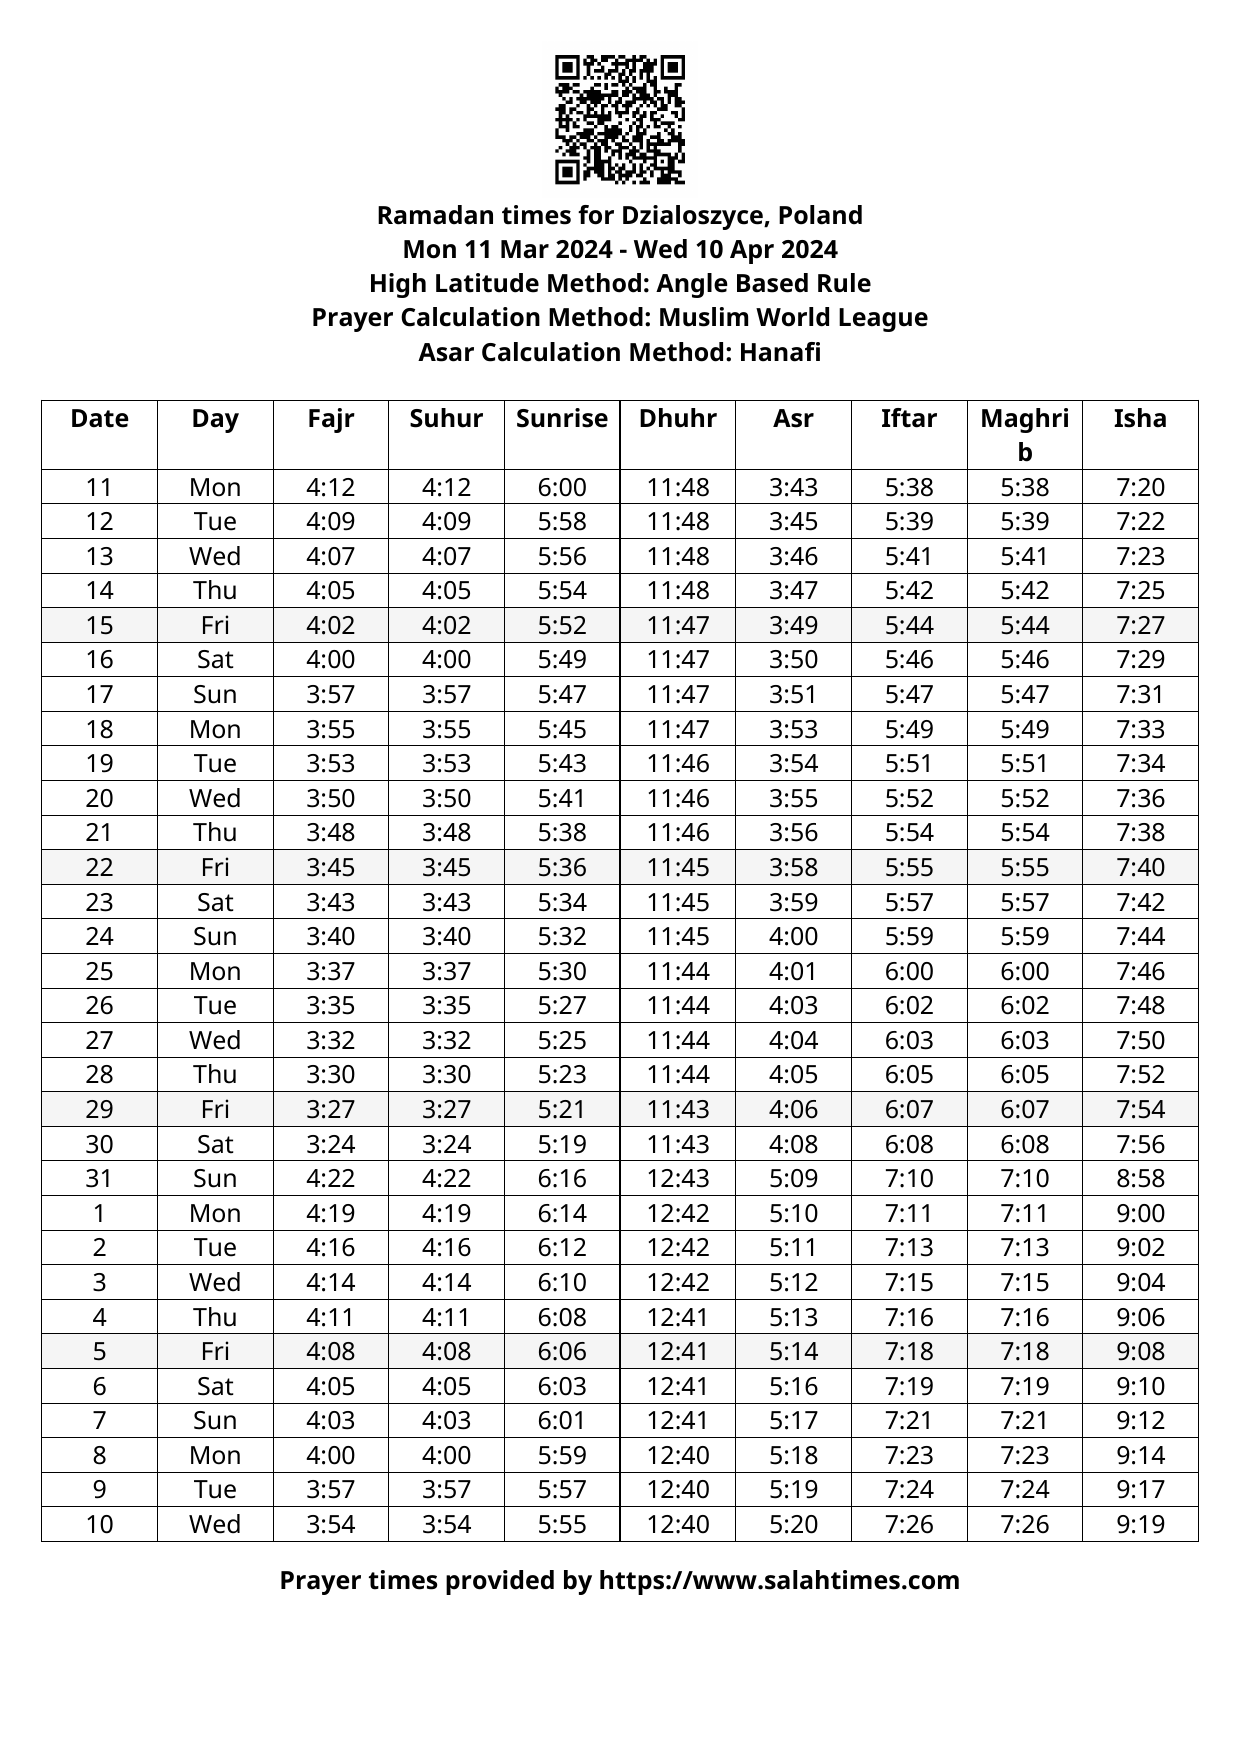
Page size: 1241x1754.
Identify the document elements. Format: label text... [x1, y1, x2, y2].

table_cell 12:41 [621, 1300, 735, 1333]
table_cell 3:40 [389, 919, 504, 953]
table_cell 3:55 [736, 781, 851, 814]
table_cell 5:47 [968, 677, 1082, 711]
table_cell 11:45 [621, 919, 735, 953]
table_cell 5:57 [968, 885, 1082, 918]
table_cell 9 [42, 1473, 157, 1506]
table_cell Thu [158, 816, 273, 849]
table_cell 3:48 [274, 816, 388, 849]
table_header Isha [1083, 401, 1198, 469]
table_cell 3:47 [736, 574, 851, 607]
table_cell 6:00 [505, 470, 619, 503]
table_cell 9:17 [1083, 1473, 1198, 1506]
table_cell 6:07 [968, 1092, 1082, 1126]
table_cell 2 [42, 1231, 157, 1264]
table_cell 5:49 [505, 643, 619, 676]
table_cell 11:46 [621, 781, 735, 814]
table_cell 7:26 [852, 1507, 967, 1541]
table_cell Mon [158, 1196, 273, 1229]
table_cell 5:44 [852, 608, 967, 642]
table_cell 7:24 [852, 1473, 967, 1506]
table_cell 5:45 [505, 712, 619, 745]
table_cell 14 [42, 574, 157, 607]
table_cell 5:39 [968, 504, 1082, 538]
table_cell 11:47 [621, 608, 735, 642]
table_cell 5:42 [968, 574, 1082, 607]
table_cell 5:09 [736, 1161, 851, 1195]
table_cell 5:46 [968, 643, 1082, 676]
table_cell 7:21 [968, 1404, 1082, 1437]
table_cell 5:32 [505, 919, 619, 953]
table_cell 11:43 [621, 1092, 735, 1126]
table_cell 5:12 [736, 1265, 851, 1299]
table_cell 9:08 [1083, 1334, 1198, 1368]
table_cell 5:34 [505, 885, 619, 918]
table_cell 7:42 [1083, 885, 1198, 918]
table_cell 5:30 [505, 954, 619, 987]
table_cell 11:47 [621, 712, 735, 745]
table_cell 7:44 [1083, 919, 1198, 953]
table_cell Tue [158, 989, 273, 1022]
table_cell 5:52 [852, 781, 967, 814]
table_cell Tue [158, 1231, 273, 1264]
table_cell 6:12 [505, 1231, 619, 1264]
text Ramadan times for Dzialoszyce, Poland [42, 198, 1198, 232]
table_cell 12 [42, 504, 157, 538]
table_header Fajr [274, 401, 388, 469]
table_cell 4:19 [389, 1196, 504, 1229]
table_cell 7:11 [852, 1196, 967, 1229]
table_cell 5:52 [968, 781, 1082, 814]
table_cell 6:03 [968, 1023, 1082, 1057]
table_cell 9:00 [1083, 1196, 1198, 1229]
table_cell 4:08 [736, 1127, 851, 1160]
table_cell 1 [42, 1196, 157, 1229]
table_cell 9:14 [1083, 1438, 1198, 1472]
table_cell 3:37 [274, 954, 388, 987]
table_cell 6 [42, 1369, 157, 1402]
table_cell 12:40 [621, 1438, 735, 1472]
table_cell 26 [42, 989, 157, 1022]
table_cell 5:10 [736, 1196, 851, 1229]
table_cell 3:45 [736, 504, 851, 538]
table_cell 3:56 [736, 816, 851, 849]
table_cell 3:55 [389, 712, 504, 745]
table_cell Tue [158, 746, 273, 780]
text Mon 11 Mar 2024 - Wed 10 Apr 2024 [42, 232, 1198, 266]
table_cell 7:54 [1083, 1092, 1198, 1126]
table_cell 6:00 [852, 954, 967, 987]
table_cell Mon [158, 1438, 273, 1472]
table_cell 4:11 [389, 1300, 504, 1333]
table_cell 7:40 [1083, 850, 1198, 884]
table_cell 3:50 [736, 643, 851, 676]
table_cell 4:08 [389, 1334, 504, 1368]
table_cell 11:47 [621, 677, 735, 711]
table_cell 3:27 [274, 1092, 388, 1126]
table_cell 9:06 [1083, 1300, 1198, 1333]
table_cell 9:19 [1083, 1507, 1198, 1541]
table_header Suhur [389, 401, 504, 469]
table_cell 3:53 [736, 712, 851, 745]
table_cell 5:56 [505, 539, 619, 572]
table_cell 4:11 [274, 1300, 388, 1333]
table_cell 6:08 [852, 1127, 967, 1160]
table_cell 3:57 [274, 1473, 388, 1506]
table_header Iftar [852, 401, 967, 469]
table_cell 4:22 [274, 1161, 388, 1195]
table_cell 3:30 [389, 1058, 504, 1091]
table_cell 5:14 [736, 1334, 851, 1368]
table_cell 6:05 [852, 1058, 967, 1091]
table_cell 11:45 [621, 850, 735, 884]
table_cell 3:43 [736, 470, 851, 503]
table_cell 4:22 [389, 1161, 504, 1195]
table_header Dhuhr [621, 401, 735, 469]
table_cell 5:16 [736, 1369, 851, 1402]
table_cell 5:44 [968, 608, 1082, 642]
table_cell 7:26 [968, 1507, 1082, 1541]
table_cell 15 [42, 608, 157, 642]
table_cell 27 [42, 1023, 157, 1057]
table_cell Fri [158, 1092, 273, 1126]
table_cell 4:03 [389, 1404, 504, 1437]
table_cell 5:51 [968, 746, 1082, 780]
table_cell 5:38 [968, 470, 1082, 503]
table_cell 3:59 [736, 885, 851, 918]
table_cell 3:24 [389, 1127, 504, 1160]
table_cell 7:33 [1083, 712, 1198, 745]
table_cell Fri [158, 608, 273, 642]
table_cell 12:40 [621, 1473, 735, 1506]
table_cell 3:57 [274, 677, 388, 711]
table_cell 6:08 [505, 1300, 619, 1333]
table_cell 21 [42, 816, 157, 849]
table_cell 5:41 [505, 781, 619, 814]
table_cell 7:23 [852, 1438, 967, 1472]
table_cell 7:46 [1083, 954, 1198, 987]
table_cell Mon [158, 954, 273, 987]
table_cell Tue [158, 1473, 273, 1506]
table_cell Sun [158, 1161, 273, 1195]
table_cell 16 [42, 643, 157, 676]
table_cell 4:03 [736, 989, 851, 1022]
table_cell 7:38 [1083, 816, 1198, 849]
table_cell Sun [158, 919, 273, 953]
table_cell 23 [42, 885, 157, 918]
picture [542, 41, 699, 198]
table_cell 4:14 [389, 1265, 504, 1299]
table_cell 6:03 [505, 1369, 619, 1402]
table_cell 5:59 [505, 1438, 619, 1472]
table_cell 28 [42, 1058, 157, 1091]
table_cell 5:54 [968, 816, 1082, 849]
table_cell 4:00 [389, 1438, 504, 1472]
table_cell 5:11 [736, 1231, 851, 1264]
table_cell 5:36 [505, 850, 619, 884]
table_cell 11:44 [621, 989, 735, 1022]
table_cell Mon [158, 470, 273, 503]
table_cell 3:35 [389, 989, 504, 1022]
table_cell Thu [158, 1058, 273, 1091]
table_cell 7:10 [968, 1161, 1082, 1195]
table_cell 5:39 [852, 504, 967, 538]
table_cell 5:38 [852, 470, 967, 503]
table_cell 5:54 [505, 574, 619, 607]
table_cell 5:49 [968, 712, 1082, 745]
table_cell 5:51 [852, 746, 967, 780]
table_cell 3:35 [274, 989, 388, 1022]
table_cell Fri [158, 1334, 273, 1368]
table_cell 5:18 [736, 1438, 851, 1472]
table_cell 3:58 [736, 850, 851, 884]
table_cell 7:20 [1083, 470, 1198, 503]
table_cell 22 [42, 850, 157, 884]
table_cell 11:45 [621, 885, 735, 918]
table_cell Wed [158, 1023, 273, 1057]
table_cell 11:44 [621, 1023, 735, 1057]
table_cell 4:00 [389, 643, 504, 676]
table_cell 5:47 [505, 677, 619, 711]
table_cell 3:32 [274, 1023, 388, 1057]
table_cell 3:50 [389, 781, 504, 814]
table_cell 7:25 [1083, 574, 1198, 607]
table_cell 6:08 [968, 1127, 1082, 1160]
table_cell Wed [158, 1507, 273, 1541]
table_cell 7:50 [1083, 1023, 1198, 1057]
table_cell 4:05 [274, 1369, 388, 1402]
table_cell 7:29 [1083, 643, 1198, 676]
table_header Date [42, 401, 157, 469]
table_cell 5:38 [505, 816, 619, 849]
table_cell 3:54 [736, 746, 851, 780]
table_cell Tue [158, 504, 273, 538]
table_cell 4:16 [389, 1231, 504, 1264]
table_cell 25 [42, 954, 157, 987]
table_cell 4:02 [389, 608, 504, 642]
table_cell 6:01 [505, 1404, 619, 1437]
table_cell 4:00 [274, 643, 388, 676]
table_cell 29 [42, 1092, 157, 1126]
table_cell 7:19 [852, 1369, 967, 1402]
table_cell 3:30 [274, 1058, 388, 1091]
table_cell 9:10 [1083, 1369, 1198, 1402]
table_cell 7:56 [1083, 1127, 1198, 1160]
table_cell 5:21 [505, 1092, 619, 1126]
table_cell 3:57 [389, 1473, 504, 1506]
table_cell 3 [42, 1265, 157, 1299]
table_cell 11:48 [621, 504, 735, 538]
table_cell 5 [42, 1334, 157, 1368]
table_cell 5:52 [505, 608, 619, 642]
table_cell 7:15 [852, 1265, 967, 1299]
table_cell 4:06 [736, 1092, 851, 1126]
table_cell 4:07 [274, 539, 388, 572]
table_cell 6:14 [505, 1196, 619, 1229]
table_cell 7:13 [852, 1231, 967, 1264]
table_cell 5:19 [505, 1127, 619, 1160]
table_cell 3:45 [274, 850, 388, 884]
table_cell 11:47 [621, 643, 735, 676]
table_cell Sat [158, 1369, 273, 1402]
table_cell 3:51 [736, 677, 851, 711]
table_cell 6:16 [505, 1161, 619, 1195]
table_cell 9:12 [1083, 1404, 1198, 1437]
table_cell 11:46 [621, 816, 735, 849]
table_cell 9:04 [1083, 1265, 1198, 1299]
table_cell 12:42 [621, 1231, 735, 1264]
table_cell 3:43 [274, 885, 388, 918]
table_cell 5:55 [505, 1507, 619, 1541]
table_cell 4:19 [274, 1196, 388, 1229]
table_cell 3:24 [274, 1127, 388, 1160]
table_cell 5:42 [852, 574, 967, 607]
table_cell 5:49 [852, 712, 967, 745]
table_cell 10 [42, 1507, 157, 1541]
table_cell Sat [158, 643, 273, 676]
table_cell 5:43 [505, 746, 619, 780]
table_cell 7:10 [852, 1161, 967, 1195]
table_cell 4:04 [736, 1023, 851, 1057]
table_cell 17 [42, 677, 157, 711]
table_cell 3:50 [274, 781, 388, 814]
table_cell 3:57 [389, 677, 504, 711]
table_cell 12:42 [621, 1196, 735, 1229]
table_cell 12:40 [621, 1507, 735, 1541]
table_cell 3:53 [274, 746, 388, 780]
table_cell 12:43 [621, 1161, 735, 1195]
table_cell 7:48 [1083, 989, 1198, 1022]
table_cell Wed [158, 539, 273, 572]
table_cell 5:41 [852, 539, 967, 572]
table_cell 3:55 [274, 712, 388, 745]
table_cell 7:11 [968, 1196, 1082, 1229]
table_cell 4:14 [274, 1265, 388, 1299]
table_cell Thu [158, 1300, 273, 1333]
table_cell 31 [42, 1161, 157, 1195]
table_cell 13 [42, 539, 157, 572]
table_cell 7:21 [852, 1404, 967, 1437]
table_cell 7:19 [968, 1369, 1082, 1402]
table_cell 3:53 [389, 746, 504, 780]
table_cell 11 [42, 470, 157, 503]
table_cell 7:34 [1083, 746, 1198, 780]
table_cell 6:03 [852, 1023, 967, 1057]
table_cell 11:46 [621, 746, 735, 780]
table_cell 5:13 [736, 1300, 851, 1333]
table_cell 7:16 [968, 1300, 1082, 1333]
table_cell 6:07 [852, 1092, 967, 1126]
table_cell 7:16 [852, 1300, 967, 1333]
table_header Day [158, 401, 273, 469]
table_cell 20 [42, 781, 157, 814]
table_cell 5:57 [852, 885, 967, 918]
table_cell 6:02 [968, 989, 1082, 1022]
table_cell 3:54 [274, 1507, 388, 1541]
table_cell 3:37 [389, 954, 504, 987]
table_cell 3:40 [274, 919, 388, 953]
table_cell Wed [158, 781, 273, 814]
table_cell 11:44 [621, 954, 735, 987]
table_cell 4:09 [389, 504, 504, 538]
table_cell 7:27 [1083, 608, 1198, 642]
table_cell 3:27 [389, 1092, 504, 1126]
table_cell Wed [158, 1265, 273, 1299]
table_cell 5:27 [505, 989, 619, 1022]
table_cell 5:59 [968, 919, 1082, 953]
table_cell 5:59 [852, 919, 967, 953]
table_cell 3:49 [736, 608, 851, 642]
table_cell 4:05 [389, 574, 504, 607]
table_cell 5:41 [968, 539, 1082, 572]
table_cell 12:41 [621, 1404, 735, 1437]
table_cell 6:05 [968, 1058, 1082, 1091]
table_cell 4 [42, 1300, 157, 1333]
table_cell Fri [158, 850, 273, 884]
table_cell 4:12 [274, 470, 388, 503]
table_cell 3:43 [389, 885, 504, 918]
table_cell 7:36 [1083, 781, 1198, 814]
table_cell 30 [42, 1127, 157, 1160]
table_cell Sun [158, 677, 273, 711]
text Prayer times provided by https://www.salahtimes.com [42, 1563, 1198, 1597]
table_cell Sat [158, 885, 273, 918]
table_cell Thu [158, 574, 273, 607]
table_cell 5:47 [852, 677, 967, 711]
table_cell 4:02 [274, 608, 388, 642]
table_cell 3:48 [389, 816, 504, 849]
table_cell 8 [42, 1438, 157, 1472]
table_cell 4:00 [274, 1438, 388, 1472]
table_cell 12:41 [621, 1369, 735, 1402]
table_cell 24 [42, 919, 157, 953]
table_cell 5:23 [505, 1058, 619, 1091]
table_cell 11:43 [621, 1127, 735, 1160]
table_cell 7 [42, 1404, 157, 1437]
table_cell 7:52 [1083, 1058, 1198, 1091]
table_cell 4:07 [389, 539, 504, 572]
table_cell 5:19 [736, 1473, 851, 1506]
table_cell 7:24 [968, 1473, 1082, 1506]
table_cell 4:09 [274, 504, 388, 538]
table_cell 5:17 [736, 1404, 851, 1437]
table_cell 7:31 [1083, 677, 1198, 711]
table_cell 4:01 [736, 954, 851, 987]
table_cell 7:23 [1083, 539, 1198, 572]
text Asar Calculation Method: Hanafi [42, 334, 1198, 368]
table_cell 4:05 [736, 1058, 851, 1091]
table_cell 3:32 [389, 1023, 504, 1057]
table_cell 6:06 [505, 1334, 619, 1368]
table_cell 5:54 [852, 816, 967, 849]
table_cell 11:44 [621, 1058, 735, 1091]
table_cell 7:23 [968, 1438, 1082, 1472]
table_cell 12:41 [621, 1334, 735, 1368]
table_cell 3:45 [389, 850, 504, 884]
table_cell 5:55 [968, 850, 1082, 884]
text Prayer Calculation Method: Muslim World League [42, 300, 1198, 334]
table_cell 7:22 [1083, 504, 1198, 538]
table_cell 4:08 [274, 1334, 388, 1368]
table_header Maghrib [968, 401, 1082, 469]
table_cell 11:48 [621, 574, 735, 607]
table_cell 19 [42, 746, 157, 780]
table_cell Mon [158, 712, 273, 745]
table_cell 4:03 [274, 1404, 388, 1437]
table_cell 3:46 [736, 539, 851, 572]
table_cell 4:05 [274, 574, 388, 607]
table_cell 7:18 [852, 1334, 967, 1368]
table_cell 4:00 [736, 919, 851, 953]
table_cell 9:02 [1083, 1231, 1198, 1264]
table_header Asr [736, 401, 851, 469]
table_cell 7:18 [968, 1334, 1082, 1368]
table_cell 6:02 [852, 989, 967, 1022]
table_cell 8:58 [1083, 1161, 1198, 1195]
table_cell 7:15 [968, 1265, 1082, 1299]
table_cell 5:20 [736, 1507, 851, 1541]
table_cell 18 [42, 712, 157, 745]
table_cell 11:48 [621, 470, 735, 503]
table_cell 5:46 [852, 643, 967, 676]
table_cell Sat [158, 1127, 273, 1160]
table_cell 5:25 [505, 1023, 619, 1057]
table_cell 5:57 [505, 1473, 619, 1506]
table_cell 6:10 [505, 1265, 619, 1299]
table_cell 4:16 [274, 1231, 388, 1264]
table_header Sunrise [505, 401, 619, 469]
text High Latitude Method: Angle Based Rule [42, 266, 1198, 300]
table_cell 6:00 [968, 954, 1082, 987]
table_cell Sun [158, 1404, 273, 1437]
table_cell 12:42 [621, 1265, 735, 1299]
table_cell 3:54 [389, 1507, 504, 1541]
table_cell 11:48 [621, 539, 735, 572]
table_cell 7:13 [968, 1231, 1082, 1264]
table_cell 4:05 [389, 1369, 504, 1402]
table_cell 5:55 [852, 850, 967, 884]
table_cell 4:12 [389, 470, 504, 503]
table_cell 5:58 [505, 504, 619, 538]
